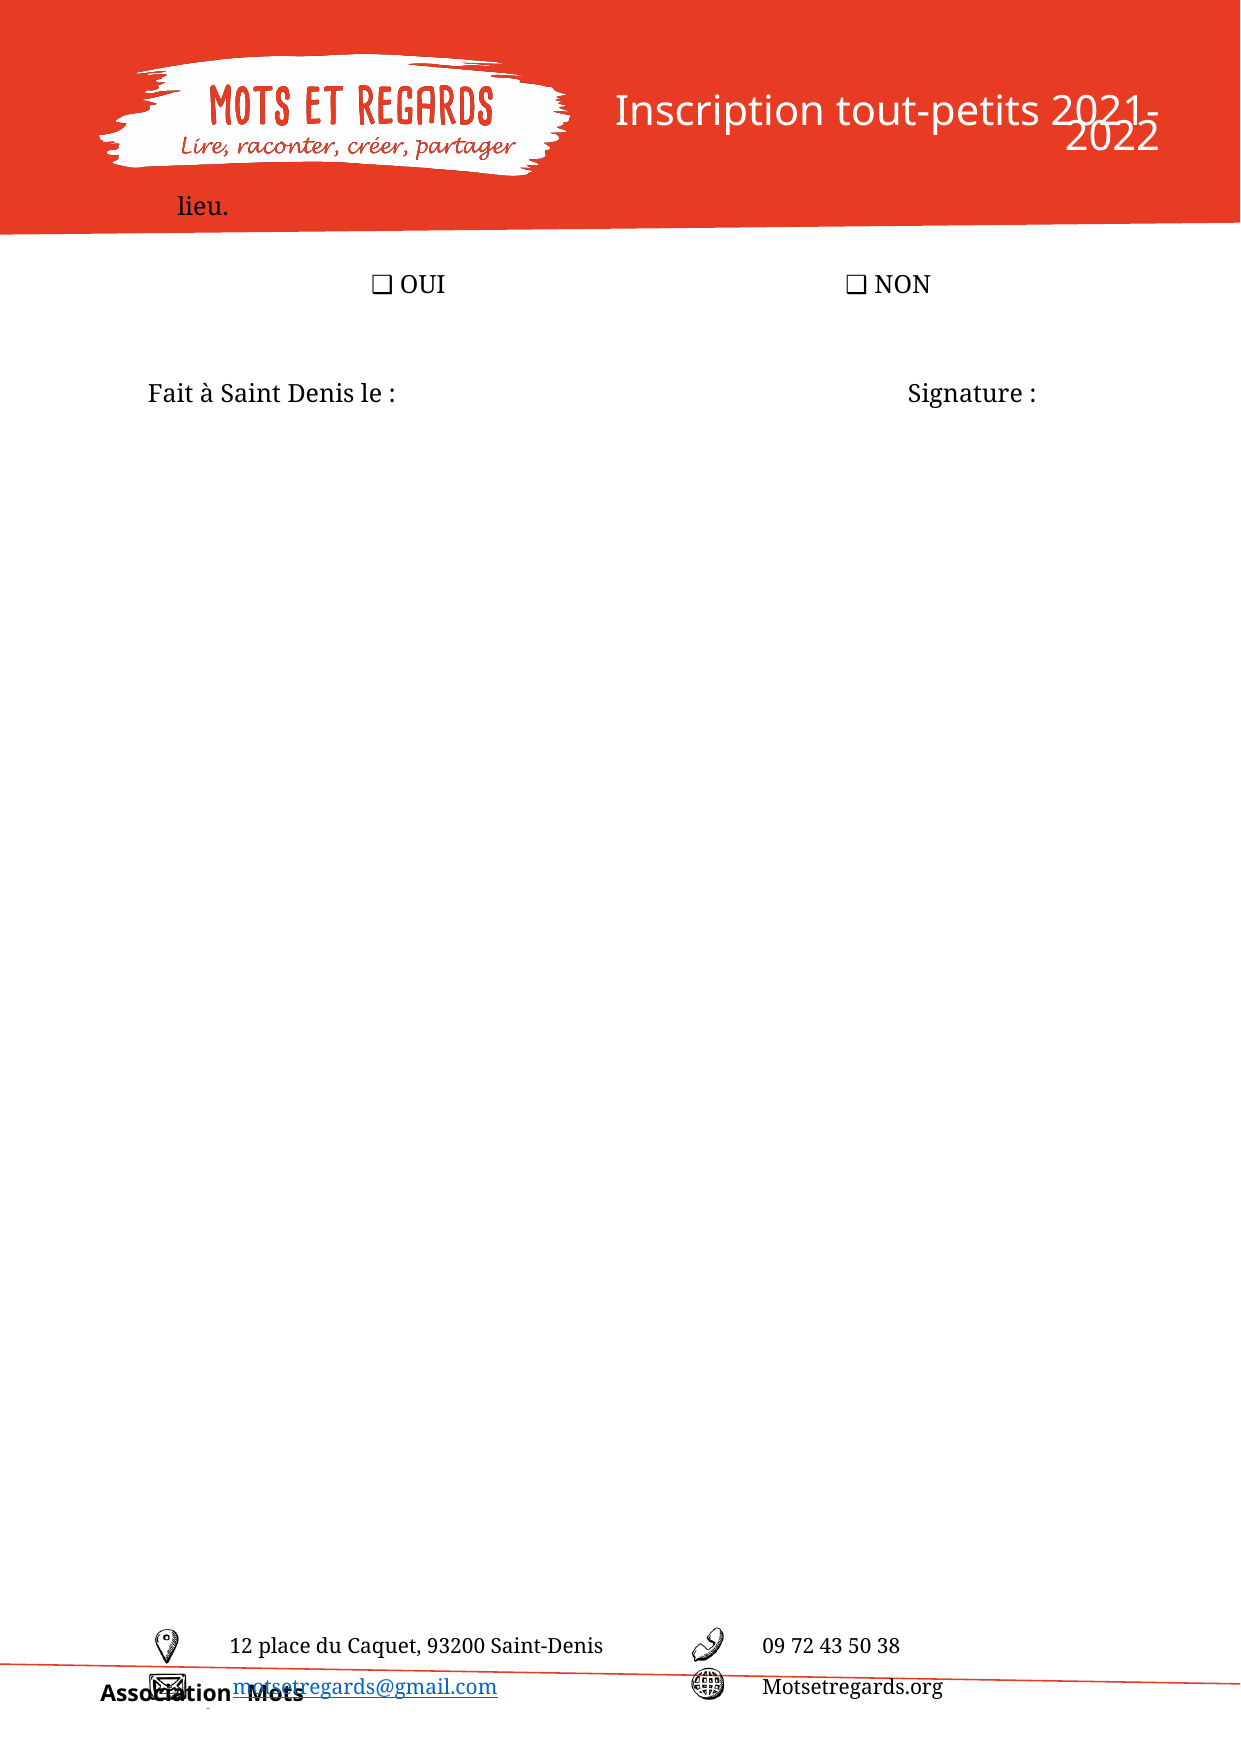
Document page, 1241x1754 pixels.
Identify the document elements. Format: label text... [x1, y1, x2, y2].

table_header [146, 188, 1106, 256]
picture [689, 1626, 726, 1663]
table_cell ❑ OUI [146, 256, 670, 307]
picture [147, 1626, 189, 1708]
picture [96, 27, 573, 201]
text Fait à Saint Denis le : Signature : [148, 376, 1093, 410]
picture [689, 1665, 726, 1702]
table_cell ❑ NON [670, 256, 1106, 307]
